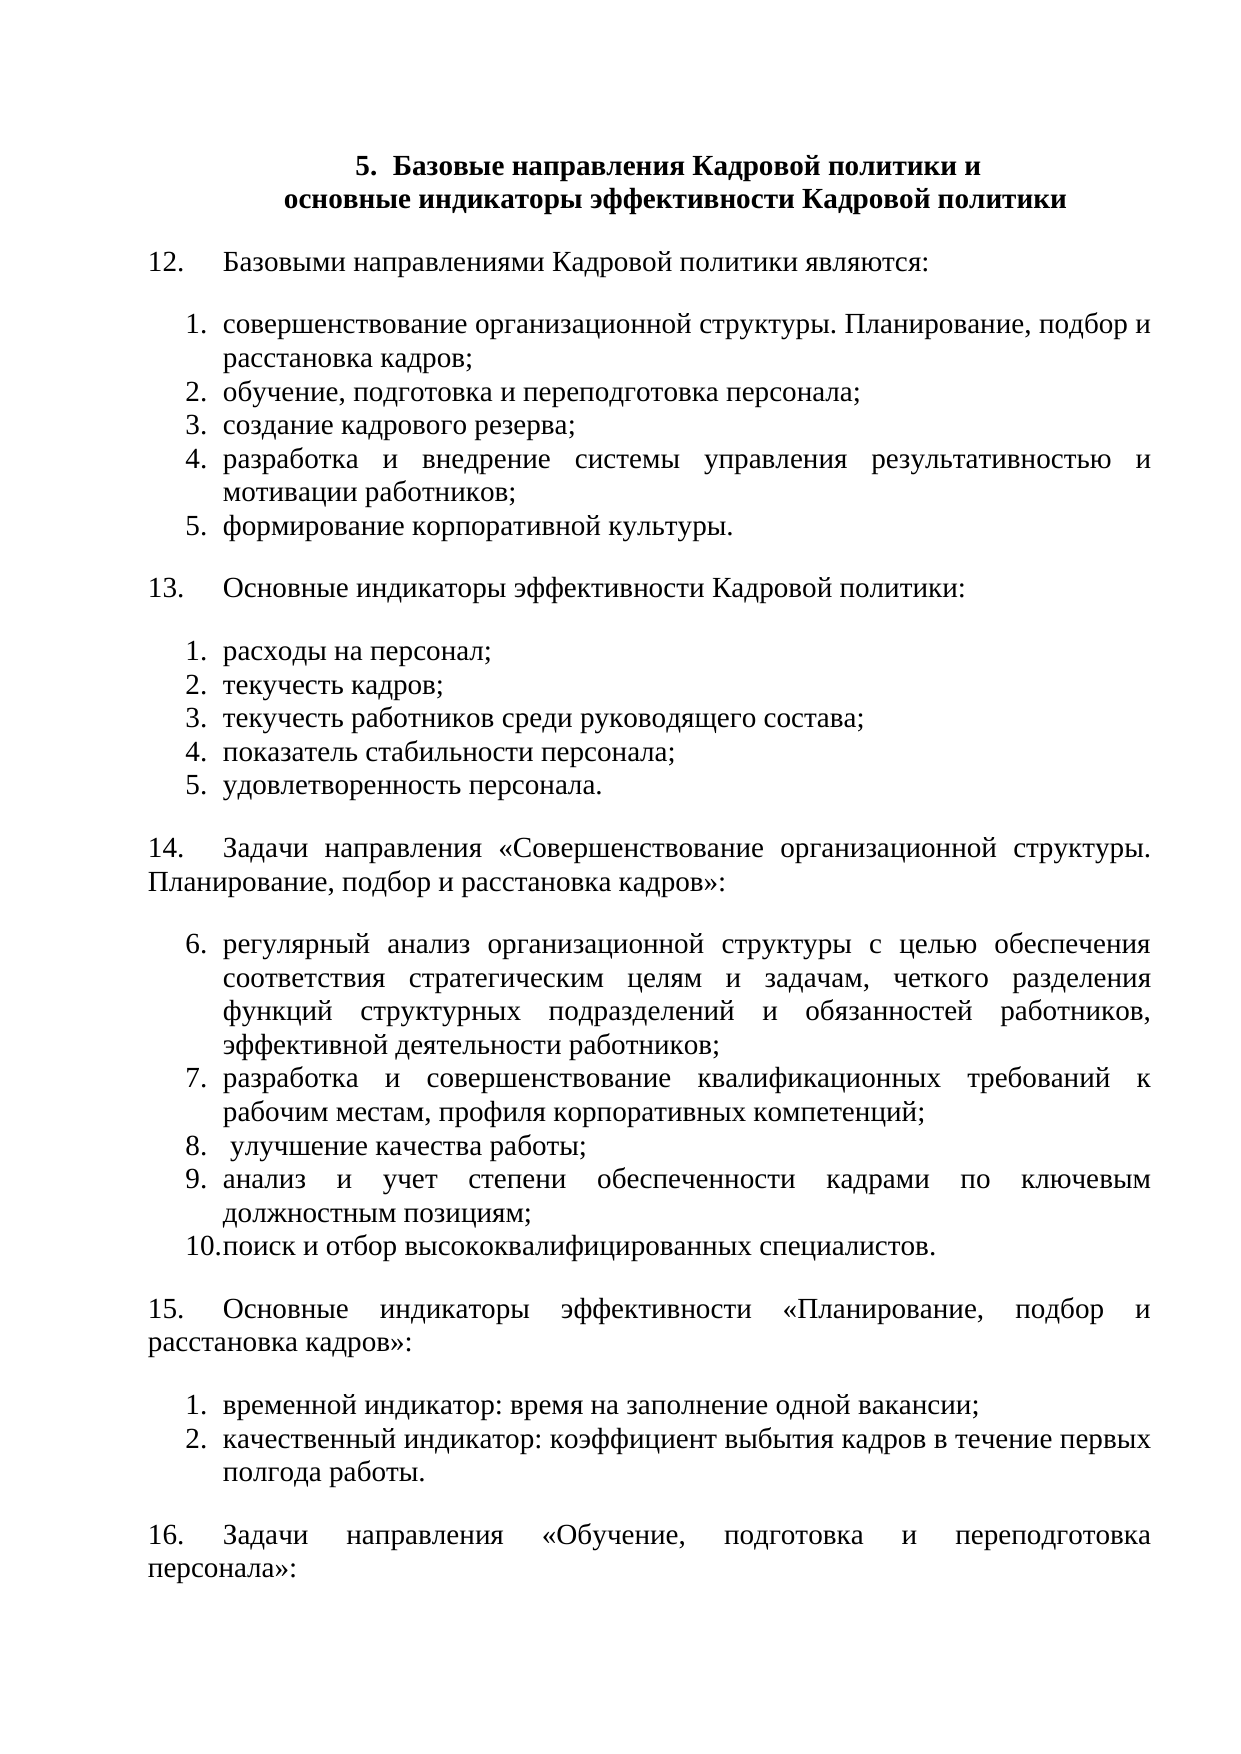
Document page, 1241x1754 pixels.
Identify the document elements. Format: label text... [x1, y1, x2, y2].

list Основные индикаторы эффективности «Планирование, подбор и расстановка кадров»: [148, 1291, 1152, 1358]
list разработка и внедрение системы управления результативностью и мотивации работников; [185, 441, 1152, 508]
list регулярный анализ организационной структуры с целью обеспечения соответствия стратегическим целям и задачам, четкого разделения функций структурных подразделений и обязанностей работников, эффективной деятельности работников; [185, 926, 1152, 1061]
list анализ и учет степени обеспеченности кадрами по ключевым должностным позициям; [185, 1161, 1152, 1228]
list Задачи направления «Обучение, подготовка и переподготовка персонала»: [148, 1517, 1152, 1584]
list текучесть кадров; [185, 667, 1152, 700]
list удовлетворенность персонала. [185, 767, 1152, 801]
list создание кадрового резерва; [185, 407, 1152, 441]
list показатель стабильности персонала; [185, 734, 1152, 767]
text основные индикаторы эффективности Кадровой политики [207, 181, 1152, 215]
list формирование корпоративной культуры. [185, 508, 1152, 541]
list совершенствование организационной структуры. Планирование, подбор и расстановка кадров; [185, 307, 1152, 374]
list поиск и отбор высококвалифицированных специалистов. [185, 1228, 1152, 1262]
list Базовыми направлениями Кадровой политики являются: [148, 244, 1152, 277]
list временной индикатор: время на заполнение одной вакансии; [185, 1387, 1152, 1421]
list качественный индикатор: коэффициент выбытия кадров в течение первых полгода работы. [185, 1421, 1152, 1488]
list разработка и совершенствование квалификационных требований к рабочим местам, профиля корпоративных компетенций; [185, 1061, 1152, 1128]
list обучение, подготовка и переподготовка персонала; [185, 374, 1152, 407]
list Основные индикаторы эффективности Кадровой политики: [148, 571, 1152, 604]
list расходы на персонал; [185, 633, 1152, 667]
list Базовые направления Кадровой политики и [185, 148, 1152, 181]
list Задачи направления «Совершенствование организационной структуры. Планирование, подбор и расстановка кадров»: [148, 830, 1152, 897]
list улучшение качества работы; [185, 1128, 1152, 1161]
list текучесть работников среди руководящего состава; [185, 700, 1152, 734]
